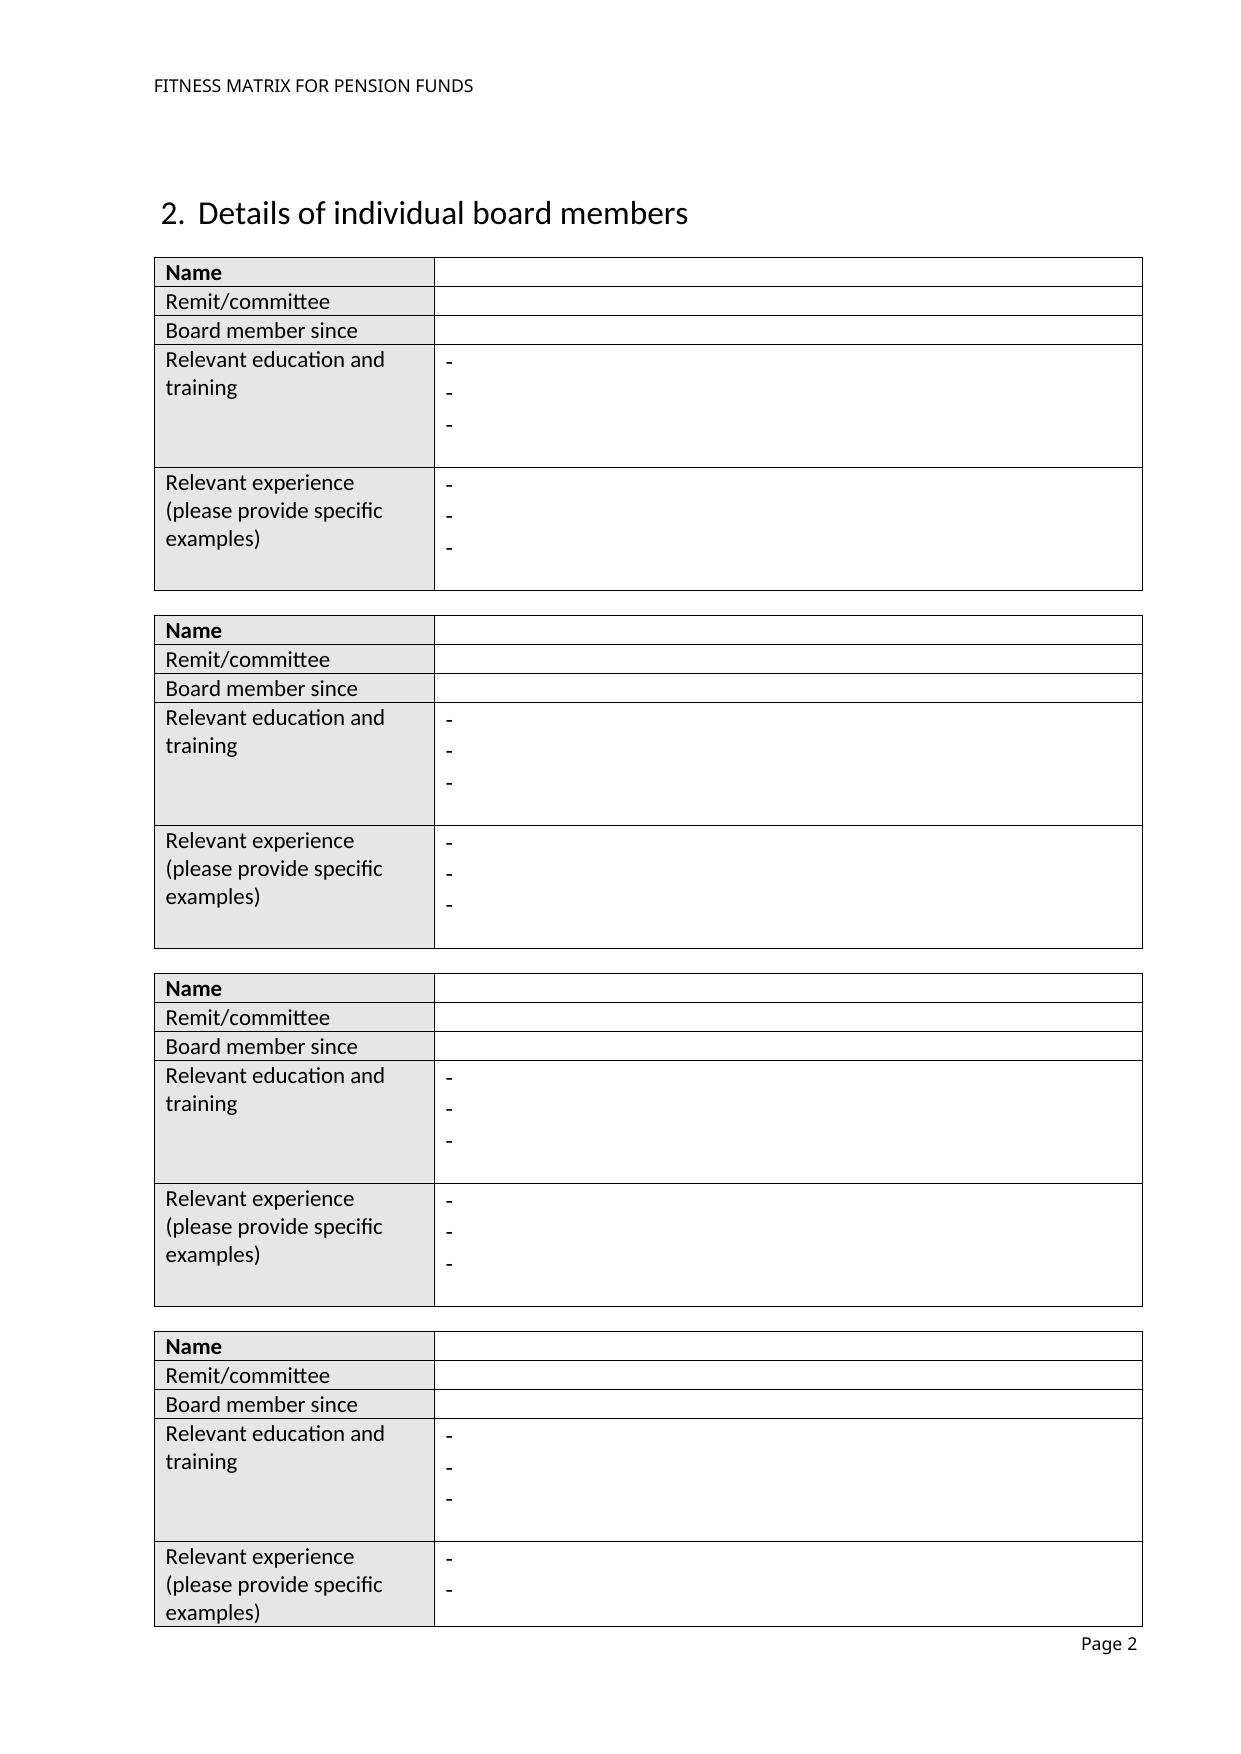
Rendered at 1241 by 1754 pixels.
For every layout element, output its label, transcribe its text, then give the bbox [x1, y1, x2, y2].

table_cell [435, 645, 1142, 673]
list Details of individual board members [160, 192, 1137, 233]
table_cell Relevant education and training [155, 1419, 434, 1541]
table_cell Board member since [155, 1390, 434, 1418]
table_cell [435, 1032, 1142, 1060]
table_cell Relevant education and training [155, 703, 434, 825]
table_cell Remit/committee [155, 1361, 434, 1389]
table_header Name [155, 1332, 434, 1360]
table_cell Relevant experience (please provide specific examples) [155, 468, 434, 590]
table_cell [435, 1184, 1142, 1306]
table_header Name [155, 974, 434, 1002]
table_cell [155, 1542, 434, 1626]
table_header [435, 258, 1142, 286]
table_cell Relevant education and training [155, 1061, 434, 1183]
table_cell [435, 1061, 1142, 1183]
table_header [435, 616, 1142, 644]
table_cell Remit/committee [155, 1003, 434, 1031]
table_cell Relevant education and training [155, 345, 434, 467]
table_cell Board member since [155, 316, 434, 344]
table_cell [435, 468, 1142, 590]
table_cell [435, 316, 1142, 344]
table_cell [435, 1003, 1142, 1031]
table_cell Board member since [155, 674, 434, 702]
table_cell [435, 1390, 1142, 1418]
table_cell Relevant experience (please provide specific examples) [155, 826, 434, 948]
table_cell [435, 826, 1142, 948]
table_cell [435, 287, 1142, 315]
table_cell Board member since [155, 1032, 434, 1060]
table_header [435, 1332, 1142, 1360]
table_header Name [155, 258, 434, 286]
table_cell [435, 1361, 1142, 1389]
table_cell [435, 674, 1142, 702]
table_header [435, 974, 1142, 1002]
table_cell Remit/committee [155, 287, 434, 315]
table_cell [435, 1419, 1142, 1541]
table_header Name [155, 616, 434, 644]
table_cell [155, 1184, 434, 1306]
table_cell [435, 345, 1142, 467]
table_cell [435, 1542, 1142, 1626]
table_cell Remit/committee [155, 645, 434, 673]
table_cell [435, 703, 1142, 825]
